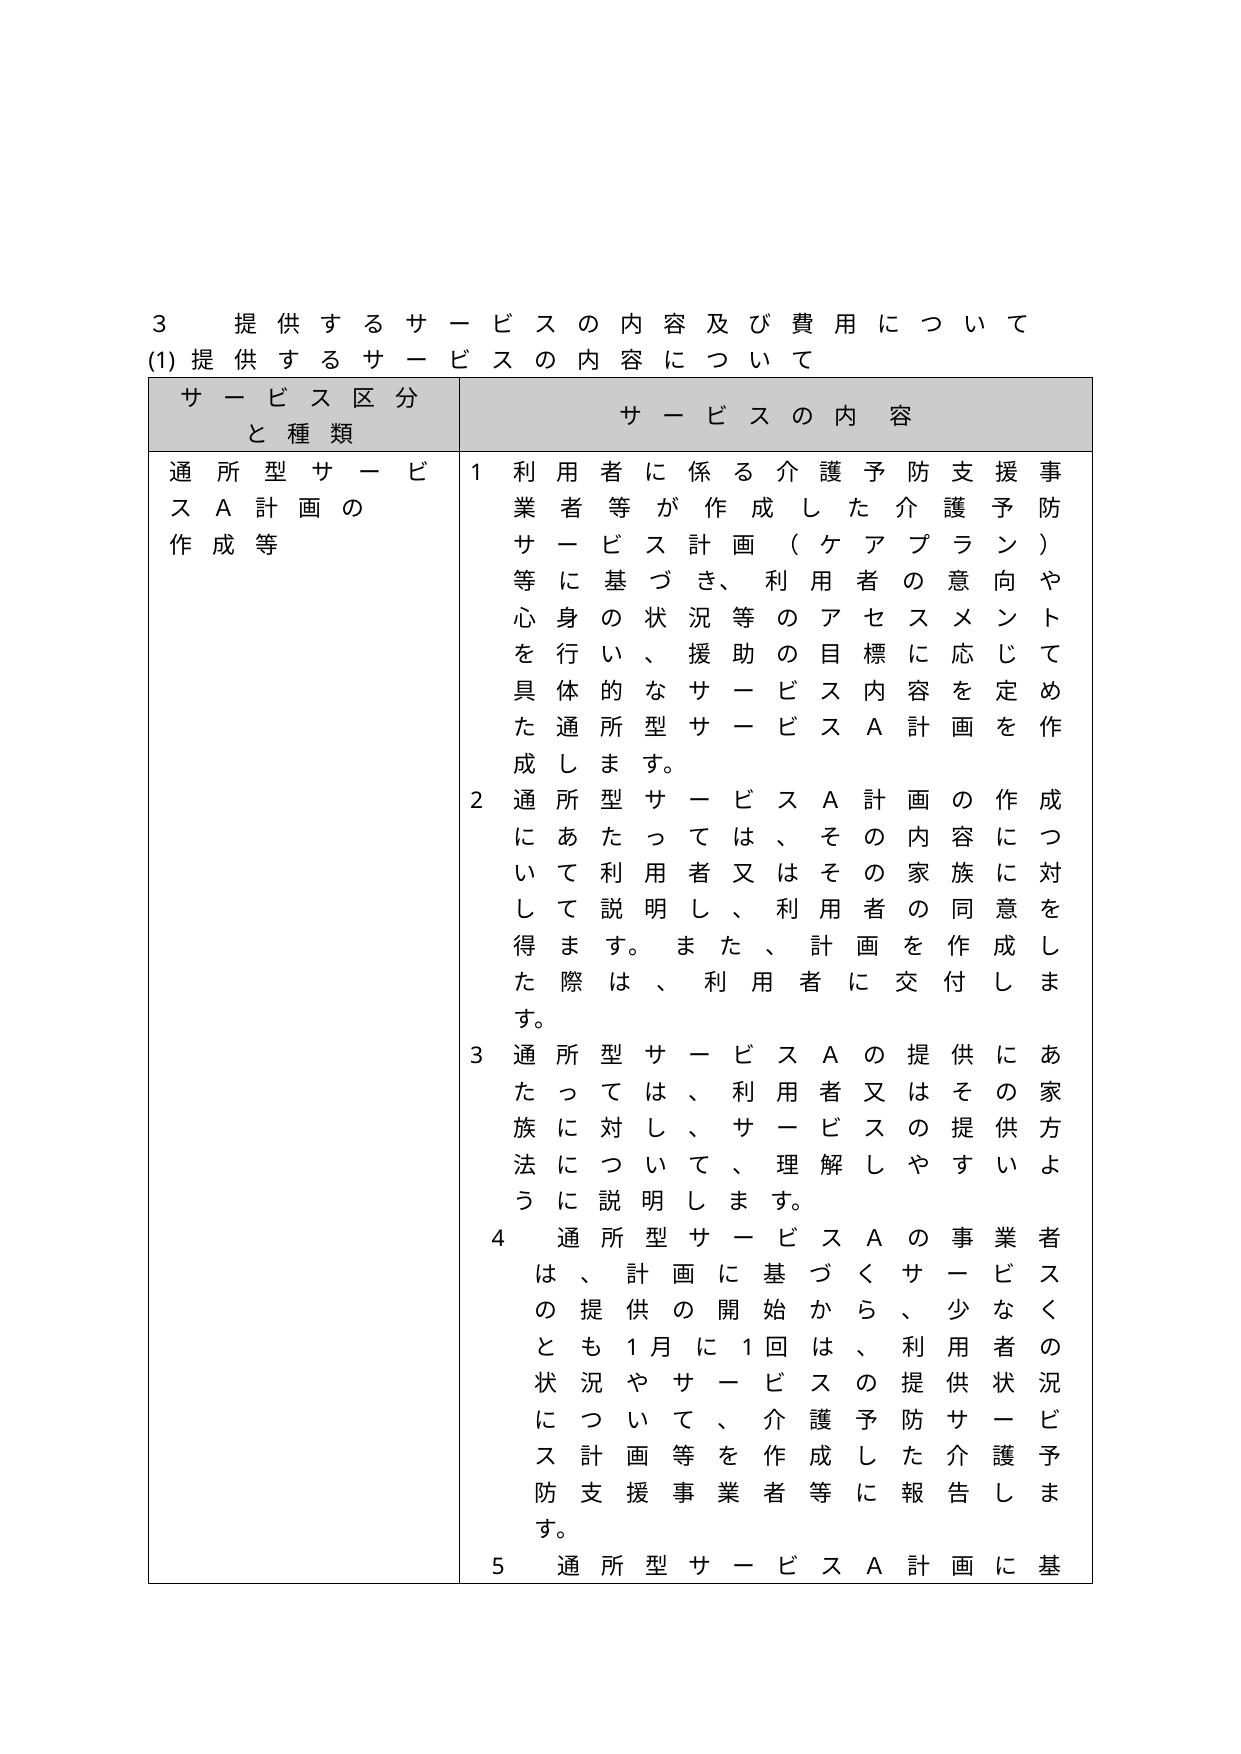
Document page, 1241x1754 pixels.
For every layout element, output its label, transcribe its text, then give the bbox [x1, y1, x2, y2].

table_header サービス区分と種類 [149, 378, 459, 451]
table_header サービスの内容 [460, 378, 1092, 451]
text ３ 提供するサービスの内容及び費用について [148, 304, 1092, 341]
list 提供するサービスの内容について [148, 341, 1092, 377]
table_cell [460, 452, 1092, 1582]
table_cell 通所型サービスＡ計画の 作成等 [149, 452, 459, 1582]
